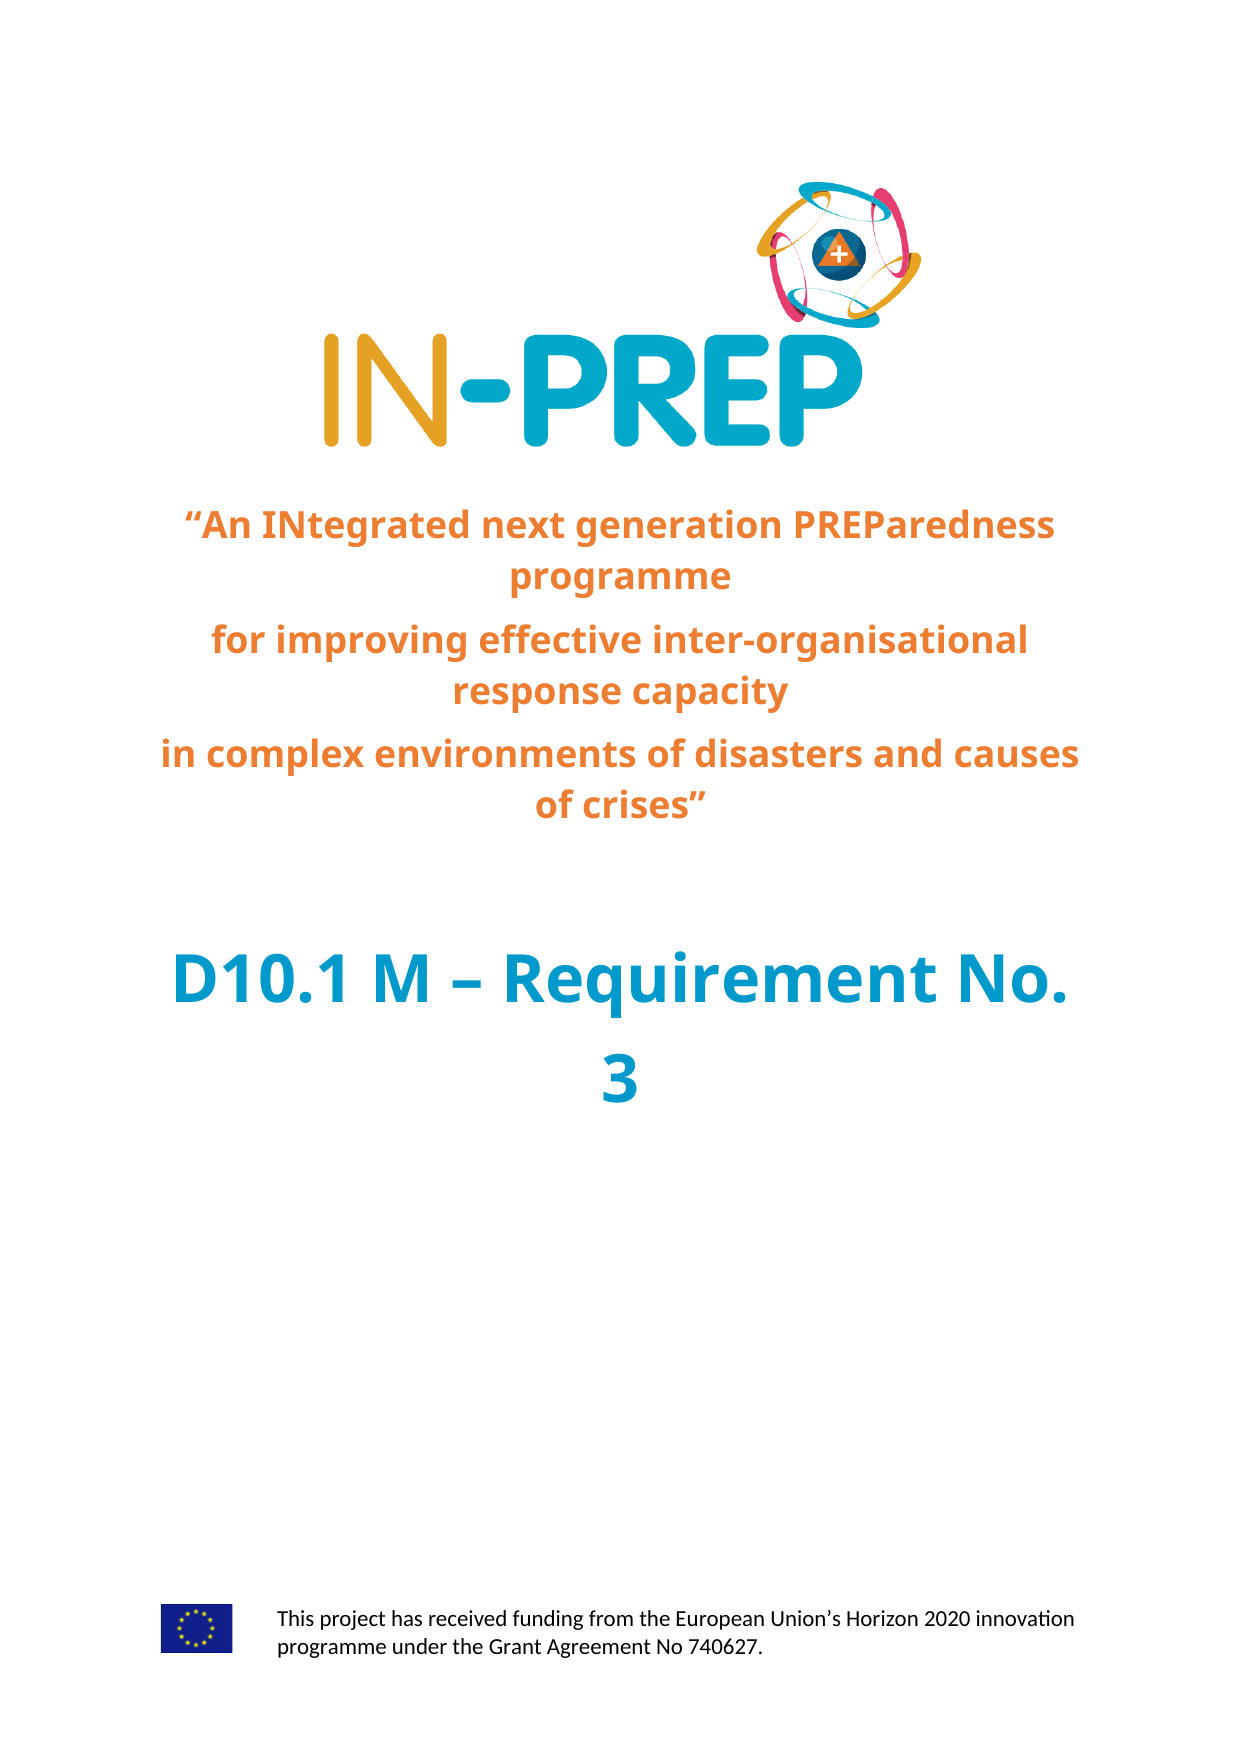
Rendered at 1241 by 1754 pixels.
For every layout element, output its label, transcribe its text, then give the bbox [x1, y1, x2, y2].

picture [297, 162, 943, 474]
text in complex environments of disasters and causes of crises” [150, 728, 1090, 830]
text “An INtegrated next generation PREParedness programme [150, 498, 1090, 601]
text D10.1 M – Requirement No. 3 [150, 932, 1090, 1122]
text for improving effective inter-organisational response capacity [150, 613, 1090, 715]
picture [160, 1604, 233, 1653]
